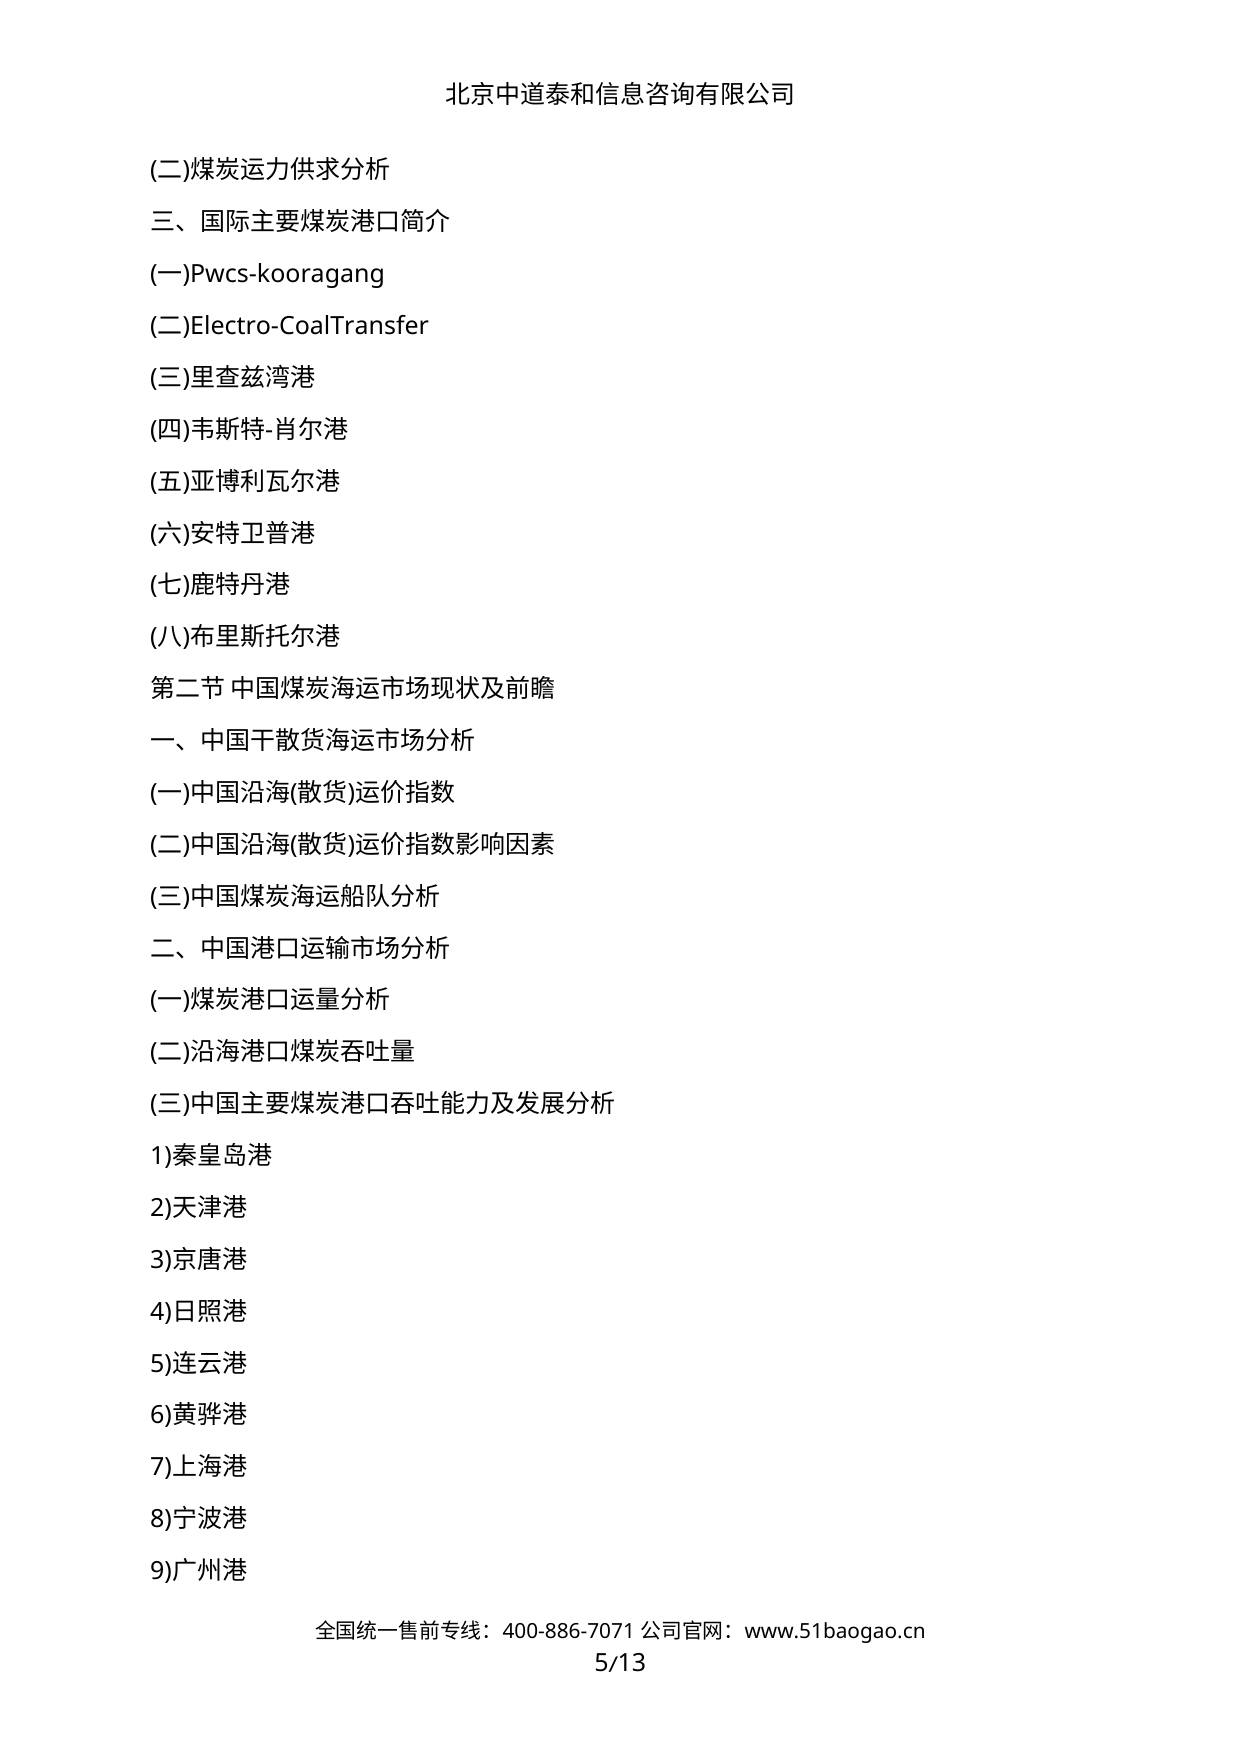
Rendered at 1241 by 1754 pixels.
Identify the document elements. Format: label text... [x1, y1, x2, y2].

text (二)煤炭运力供求分析 [150, 150, 1090, 186]
text 1)秦皇岛港 [150, 1136, 1090, 1172]
text 3)京唐港 [150, 1239, 1090, 1276]
text (三)中国主要煤炭港口吞吐能力及发展分析 [150, 1084, 1090, 1120]
text (一)中国沿海(散货)运价指数 [150, 772, 1090, 809]
text (三)里查兹湾港 [150, 357, 1090, 394]
text 4)日照港 [150, 1291, 1090, 1327]
text 6)黄骅港 [150, 1395, 1090, 1431]
text (八)布里斯托尔港 [150, 617, 1090, 653]
text 2)天津港 [150, 1187, 1090, 1224]
text 5)连云港 [150, 1343, 1090, 1379]
text (七)鹿特丹港 [150, 565, 1090, 601]
text (二)中国沿海(散货)运价指数影响因素 [150, 824, 1090, 861]
text 二、中国港口运输市场分析 [150, 928, 1090, 964]
text (二)沿海港口煤炭吞吐量 [150, 1032, 1090, 1068]
text 9)广州港 [150, 1551, 1090, 1587]
text (四)韦斯特-肖尔港 [150, 409, 1090, 446]
text 三、国际主要煤炭港口简介 [150, 202, 1090, 238]
text 一、中国干散货海运市场分析 [150, 721, 1090, 757]
text (二)Electro-CoalTransfer [150, 306, 1090, 342]
text (一)Pwcs-kooragang [150, 254, 1090, 290]
text 7)上海港 [150, 1447, 1090, 1483]
text 第二节 中国煤炭海运市场现状及前瞻 [150, 669, 1090, 705]
text (三)中国煤炭海运船队分析 [150, 876, 1090, 912]
text 8)宁波港 [150, 1499, 1090, 1535]
text (六)安特卫普港 [150, 513, 1090, 549]
text (一)煤炭港口运量分析 [150, 980, 1090, 1016]
text (五)亚博利瓦尔港 [150, 461, 1090, 497]
